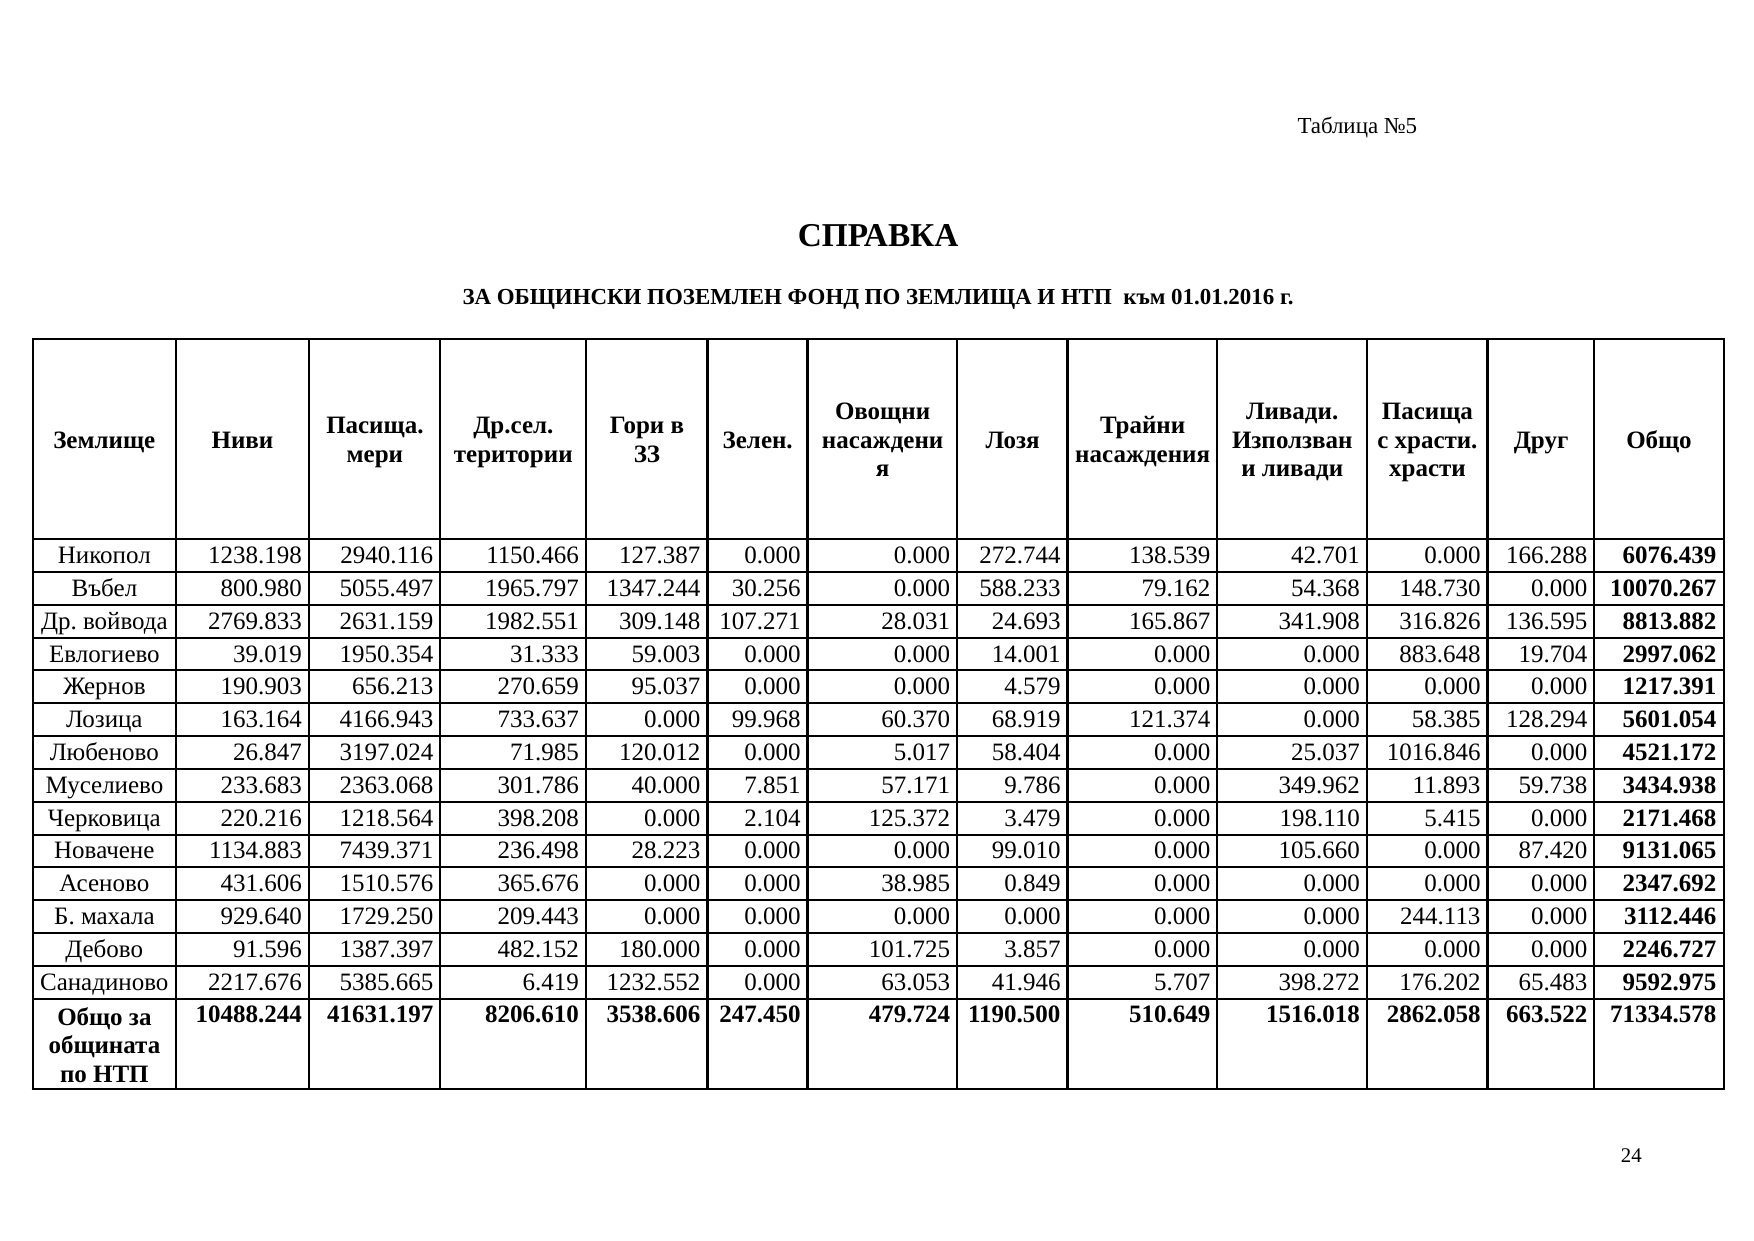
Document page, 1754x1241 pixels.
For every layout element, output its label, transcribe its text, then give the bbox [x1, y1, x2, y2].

table_cell 120.012 [587, 737, 706, 768]
table_cell 10070.267 [1595, 573, 1723, 604]
table_cell 3112.446 [1595, 901, 1723, 932]
table_cell 42.701 [1218, 540, 1366, 571]
table_cell 0.000 [1368, 836, 1486, 866]
table_cell 2631.159 [310, 606, 439, 637]
table_cell 0.000 [1489, 573, 1593, 604]
table_cell 138.539 [1069, 540, 1216, 571]
table_cell Гори в ЗЗ [587, 340, 706, 538]
table_cell 0.000 [1368, 671, 1486, 702]
table_cell 220.216 [177, 803, 308, 833]
table_cell 1190.500 [958, 1000, 1066, 1088]
table_cell 9.786 [958, 770, 1066, 801]
table_cell 656.213 [310, 671, 439, 702]
table_cell 1217.391 [1595, 671, 1723, 702]
table_cell 0.000 [1218, 934, 1366, 965]
table_cell 479.724 [809, 1000, 956, 1088]
table_cell 1134.883 [177, 836, 308, 866]
table_cell 236.498 [441, 836, 585, 866]
table_cell 0.000 [1069, 639, 1216, 669]
table_cell ЗА ОБЩИНСКИ ПОЗЕМЛЕН ФОНД ПО ЗЕМЛИЩА И НТП към 01.01.2016 г. [33, 254, 1723, 338]
table_cell 431.606 [177, 868, 308, 899]
table_cell 0.000 [1368, 934, 1486, 965]
table_cell 198.110 [1218, 803, 1366, 833]
table_cell 59.738 [1489, 770, 1593, 801]
table_cell 929.640 [177, 901, 308, 932]
table_cell Др. войвода [34, 606, 175, 637]
table_cell 2862.058 [1368, 1000, 1486, 1088]
table_cell 800.980 [177, 573, 308, 604]
table_cell 87.420 [1489, 836, 1593, 866]
table_cell 482.152 [441, 934, 585, 965]
table_cell 4166.943 [310, 704, 439, 735]
table_cell 0.000 [709, 540, 806, 571]
table_cell 8206.610 [441, 1000, 585, 1088]
table_cell 6076.439 [1595, 540, 1723, 571]
table_cell 5055.497 [310, 573, 439, 604]
table_cell 65.483 [1489, 967, 1593, 997]
table_cell Дебово [34, 934, 175, 965]
table_cell 883.648 [1368, 639, 1486, 669]
table_cell 0.000 [709, 868, 806, 899]
table_cell 398.208 [441, 803, 585, 833]
table_cell 233.683 [177, 770, 308, 801]
table_cell 0.000 [1069, 803, 1216, 833]
table_cell 121.374 [1069, 704, 1216, 735]
table_cell 136.595 [1489, 606, 1593, 637]
table_cell 79.162 [1069, 573, 1216, 604]
table_cell 41631.197 [310, 1000, 439, 1088]
table_cell 1238.198 [177, 540, 308, 571]
table_cell 0.000 [709, 737, 806, 768]
table_cell 510.649 [1069, 1000, 1216, 1088]
table_cell 3538.606 [587, 1000, 706, 1088]
table_cell 0.000 [1489, 737, 1593, 768]
table_cell 733.637 [441, 704, 585, 735]
table_cell Др.сел. територии [441, 340, 585, 538]
table_cell 58.404 [958, 737, 1066, 768]
table_cell 54.368 [1218, 573, 1366, 604]
table_cell 59.003 [587, 639, 706, 669]
table_cell 1950.354 [310, 639, 439, 669]
table_cell 2997.062 [1595, 639, 1723, 669]
table_cell Землище [34, 340, 175, 538]
table_cell 24.693 [958, 606, 1066, 637]
table_cell 0.000 [1368, 868, 1486, 899]
table_cell 272.744 [958, 540, 1066, 571]
table_cell Друг [1489, 340, 1593, 538]
table_cell 0.000 [1218, 704, 1366, 735]
table_cell 128.294 [1489, 704, 1593, 735]
table_cell 38.985 [809, 868, 956, 899]
table_cell 71.985 [441, 737, 585, 768]
table_cell 0.000 [1489, 934, 1593, 965]
table_cell 1516.018 [1218, 1000, 1366, 1088]
table_cell 190.903 [177, 671, 308, 702]
table_cell Ливади. Използвани ливади [1218, 340, 1366, 538]
table_cell 398.272 [1218, 967, 1366, 997]
table_header Таблица №5 СПРАВКА [33, 113, 1723, 254]
table_cell 0.000 [1218, 901, 1366, 932]
table_cell 1347.244 [587, 573, 706, 604]
table_cell 1150.466 [441, 540, 585, 571]
table_cell 99.010 [958, 836, 1066, 866]
table_cell Новачене [34, 836, 175, 866]
table_cell Санадиново [34, 967, 175, 997]
table_cell 0.000 [1218, 671, 1366, 702]
table_cell Зелен. [709, 340, 806, 538]
table_cell 99.968 [709, 704, 806, 735]
table_cell 91.596 [177, 934, 308, 965]
table_cell 166.288 [1489, 540, 1593, 571]
table_cell 0.000 [587, 868, 706, 899]
table_cell 316.826 [1368, 606, 1486, 637]
table_cell 0.000 [709, 836, 806, 866]
table_cell 39.019 [177, 639, 308, 669]
table_cell 7439.371 [310, 836, 439, 866]
table_cell 127.387 [587, 540, 706, 571]
table_cell Асеново [34, 868, 175, 899]
table_cell 3434.938 [1595, 770, 1723, 801]
table_cell Пасища. мери [310, 340, 439, 538]
table_cell Общо [1595, 340, 1723, 538]
table_cell 30.256 [709, 573, 806, 604]
table_cell 6.419 [441, 967, 585, 997]
table_cell 63.053 [809, 967, 956, 997]
table_cell 101.725 [809, 934, 956, 965]
table_cell 0.000 [709, 639, 806, 669]
table_cell Любеново [34, 737, 175, 768]
table_cell 41.946 [958, 967, 1066, 997]
table_cell 2363.068 [310, 770, 439, 801]
table_cell 2171.468 [1595, 803, 1723, 833]
table_cell 0.000 [1489, 868, 1593, 899]
table_cell 0.000 [1069, 836, 1216, 866]
table_cell 107.271 [709, 606, 806, 637]
table_cell Б. махала [34, 901, 175, 932]
table_cell 1016.846 [1368, 737, 1486, 768]
table_cell 0.000 [809, 573, 956, 604]
table_cell 40.000 [587, 770, 706, 801]
table_cell 0.000 [587, 901, 706, 932]
table_cell 0.000 [1069, 770, 1216, 801]
table_cell Жернов [34, 671, 175, 702]
table_cell Лозя [958, 340, 1066, 538]
table_cell 349.962 [1218, 770, 1366, 801]
table_cell 0.000 [1218, 868, 1366, 899]
table_cell 71334.578 [1595, 1000, 1723, 1088]
table_cell 25.037 [1218, 737, 1366, 768]
table_cell 2347.692 [1595, 868, 1723, 899]
table_cell 180.000 [587, 934, 706, 965]
table_cell Въбел [34, 573, 175, 604]
table_cell Муселиево [34, 770, 175, 801]
table_cell 28.223 [587, 836, 706, 866]
table_cell 14.001 [958, 639, 1066, 669]
table_cell 3197.024 [310, 737, 439, 768]
table_cell 2.104 [709, 803, 806, 833]
table_cell 7.851 [709, 770, 806, 801]
table_cell 0.000 [1069, 671, 1216, 702]
table_cell 5.707 [1069, 967, 1216, 997]
table_cell 0.000 [809, 836, 956, 866]
table_cell 1510.576 [310, 868, 439, 899]
table_cell 247.450 [709, 1000, 806, 1088]
table_cell 0.000 [587, 803, 706, 833]
table_cell 0.000 [1489, 901, 1593, 932]
table_cell 9592.975 [1595, 967, 1723, 997]
table_cell 0.000 [809, 901, 956, 932]
table_cell 0.000 [587, 704, 706, 735]
table_cell 0.000 [958, 901, 1066, 932]
table_cell 1982.551 [441, 606, 585, 637]
table_cell 0.000 [709, 967, 806, 997]
table_cell 125.372 [809, 803, 956, 833]
table_cell 0.000 [1069, 737, 1216, 768]
table_cell 95.037 [587, 671, 706, 702]
table_cell 28.031 [809, 606, 956, 637]
table_cell 10488.244 [177, 1000, 308, 1088]
table_cell 365.676 [441, 868, 585, 899]
table_cell Ниви [177, 340, 308, 538]
table_cell 341.908 [1218, 606, 1366, 637]
table_cell 26.847 [177, 737, 308, 768]
table_cell 4521.172 [1595, 737, 1723, 768]
table_cell 57.171 [809, 770, 956, 801]
table_cell 0.000 [809, 639, 956, 669]
table_cell 0.000 [1069, 868, 1216, 899]
table_cell 209.443 [441, 901, 585, 932]
table_cell 0.000 [1489, 803, 1593, 833]
table_cell 19.704 [1489, 639, 1593, 669]
table_cell 0.000 [709, 901, 806, 932]
table_cell 176.202 [1368, 967, 1486, 997]
table_cell 588.233 [958, 573, 1066, 604]
table_cell 0.000 [1069, 934, 1216, 965]
table_cell 1965.797 [441, 573, 585, 604]
table_cell 1387.397 [310, 934, 439, 965]
table_cell 5385.665 [310, 967, 439, 997]
table_cell 0.000 [1218, 639, 1366, 669]
table_cell 2769.833 [177, 606, 308, 637]
table_cell 5601.054 [1595, 704, 1723, 735]
table_cell 148.730 [1368, 573, 1486, 604]
table_cell 663.522 [1489, 1000, 1593, 1088]
table_cell 0.000 [1069, 901, 1216, 932]
table_cell 163.164 [177, 704, 308, 735]
table_cell Пасища с храсти. храсти [1368, 340, 1486, 538]
table_cell 9131.065 [1595, 836, 1723, 866]
table_cell 68.919 [958, 704, 1066, 735]
table_cell 8813.882 [1595, 606, 1723, 637]
table_cell 0.000 [809, 540, 956, 571]
table_cell 0.000 [709, 671, 806, 702]
table_cell 1232.552 [587, 967, 706, 997]
table_cell 3.479 [958, 803, 1066, 833]
table_cell 105.660 [1218, 836, 1366, 866]
table_cell 5.415 [1368, 803, 1486, 833]
table_cell 0.849 [958, 868, 1066, 899]
table_cell Общо за общината по НТП [34, 1000, 175, 1088]
table_cell 1729.250 [310, 901, 439, 932]
table_cell 0.000 [809, 671, 956, 702]
table_cell Черковица [34, 803, 175, 833]
table_cell 11.893 [1368, 770, 1486, 801]
table_cell Никопол [34, 540, 175, 571]
table_cell 270.659 [441, 671, 585, 702]
table_cell 309.148 [587, 606, 706, 637]
table_cell 244.113 [1368, 901, 1486, 932]
table_cell 5.017 [809, 737, 956, 768]
table_cell 3.857 [958, 934, 1066, 965]
table_cell 2246.727 [1595, 934, 1723, 965]
table_cell Трайни насаждения [1069, 340, 1216, 538]
table_cell 31.333 [441, 639, 585, 669]
table_cell 2217.676 [177, 967, 308, 997]
table_cell 0.000 [1368, 540, 1486, 571]
table_cell 2940.116 [310, 540, 439, 571]
table_cell 301.786 [441, 770, 585, 801]
table_cell 58.385 [1368, 704, 1486, 735]
table_cell 4.579 [958, 671, 1066, 702]
table_cell Лозица [34, 704, 175, 735]
table_cell 0.000 [709, 934, 806, 965]
table_cell Евлогиево [34, 639, 175, 669]
table_cell 165.867 [1069, 606, 1216, 637]
table_cell Овощни насаждения [809, 340, 956, 538]
table_cell 60.370 [809, 704, 956, 735]
table_cell 1218.564 [310, 803, 439, 833]
table_cell 0.000 [1489, 671, 1593, 702]
